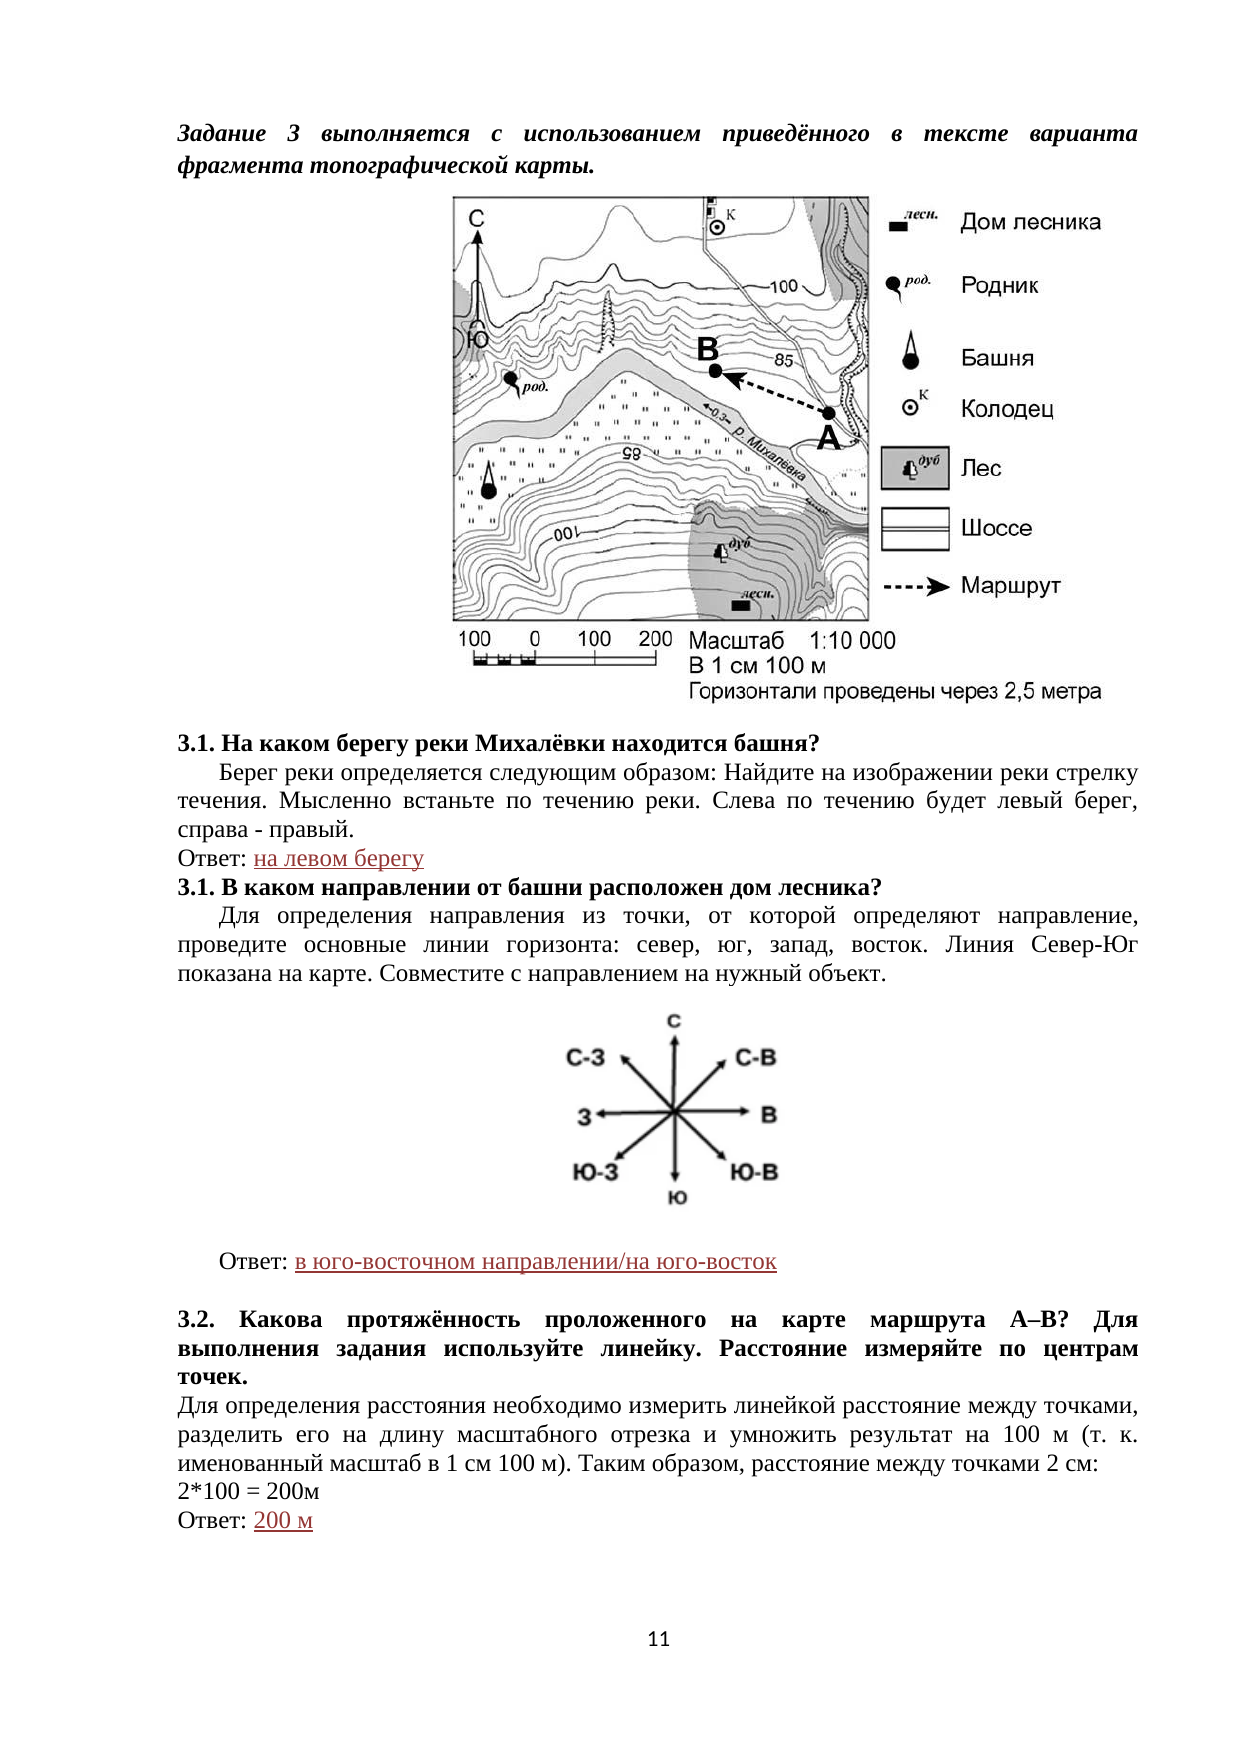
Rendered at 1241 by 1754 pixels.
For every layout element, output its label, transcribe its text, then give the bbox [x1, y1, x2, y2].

text 3.1. В каком направлении от башни расположен дом лесника? [177, 872, 1139, 900]
picture [551, 986, 806, 1218]
text Для определения расстояния необходимо измерить линейкой расстояние между точками, разделить его на длину масштабного отрезка и умножить результат на 100 м (т. к. именованный масштаб в 1 см 100 м). Таким образом, расстояние между точками 2 см: [177, 1390, 1139, 1476]
text Ответ: 200 м [177, 1505, 1139, 1534]
text Для определения направления из точки, от которой определяют направление, проведите основные линии горизонта: север, юг, запад, восток. Линия Север-Юг показана на карте. Совместите с направлением на нужный объект. [177, 900, 1139, 987]
text Берег реки определяется следующим образом: Найдите на изображении реки стрелку течения. Мысленно встаньте по течению реки. Слева по течению будет левый берег, справа - правый. [177, 757, 1139, 843]
text Ответ: на левом берегу [177, 843, 1139, 872]
text Ответ: в юго-восточном направлении/на юго-восток [177, 1246, 1139, 1275]
text 3.2. Какова протяжённость проложенного на карте маршрута А–В? Для выполнения задания используйте линейку. Расстояние измеряйте по центрам точек. [177, 1304, 1139, 1390]
picture [443, 186, 1110, 708]
text Задание 3 выполняется с использованием приведённого в тексте варианта фрагмента топографической карты. [177, 118, 1139, 178]
text 3.1. На каком берегу реки Михалёвки находится башня? [177, 728, 1139, 757]
text 2*100 = 200м [177, 1476, 1139, 1505]
